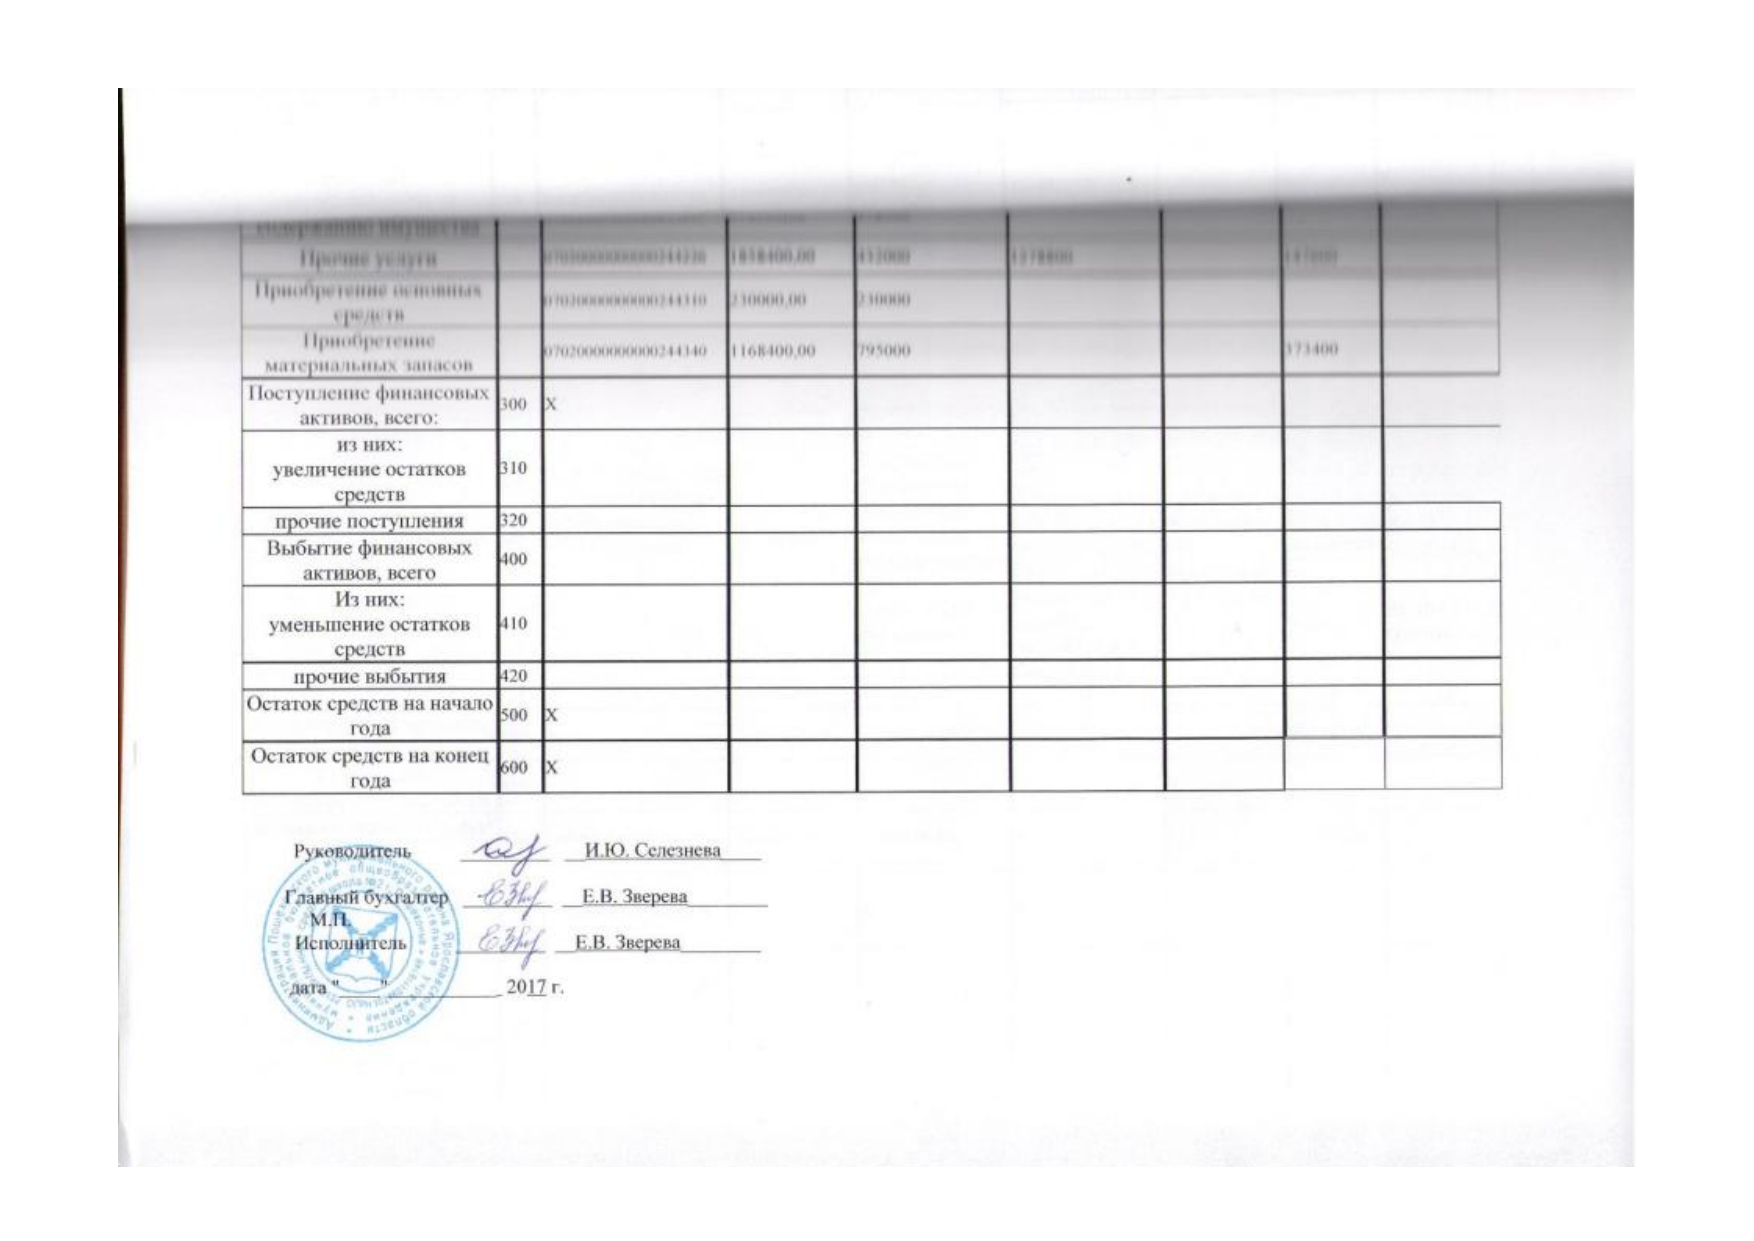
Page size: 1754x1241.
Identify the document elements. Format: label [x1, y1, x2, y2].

picture [118, 88, 1636, 1167]
